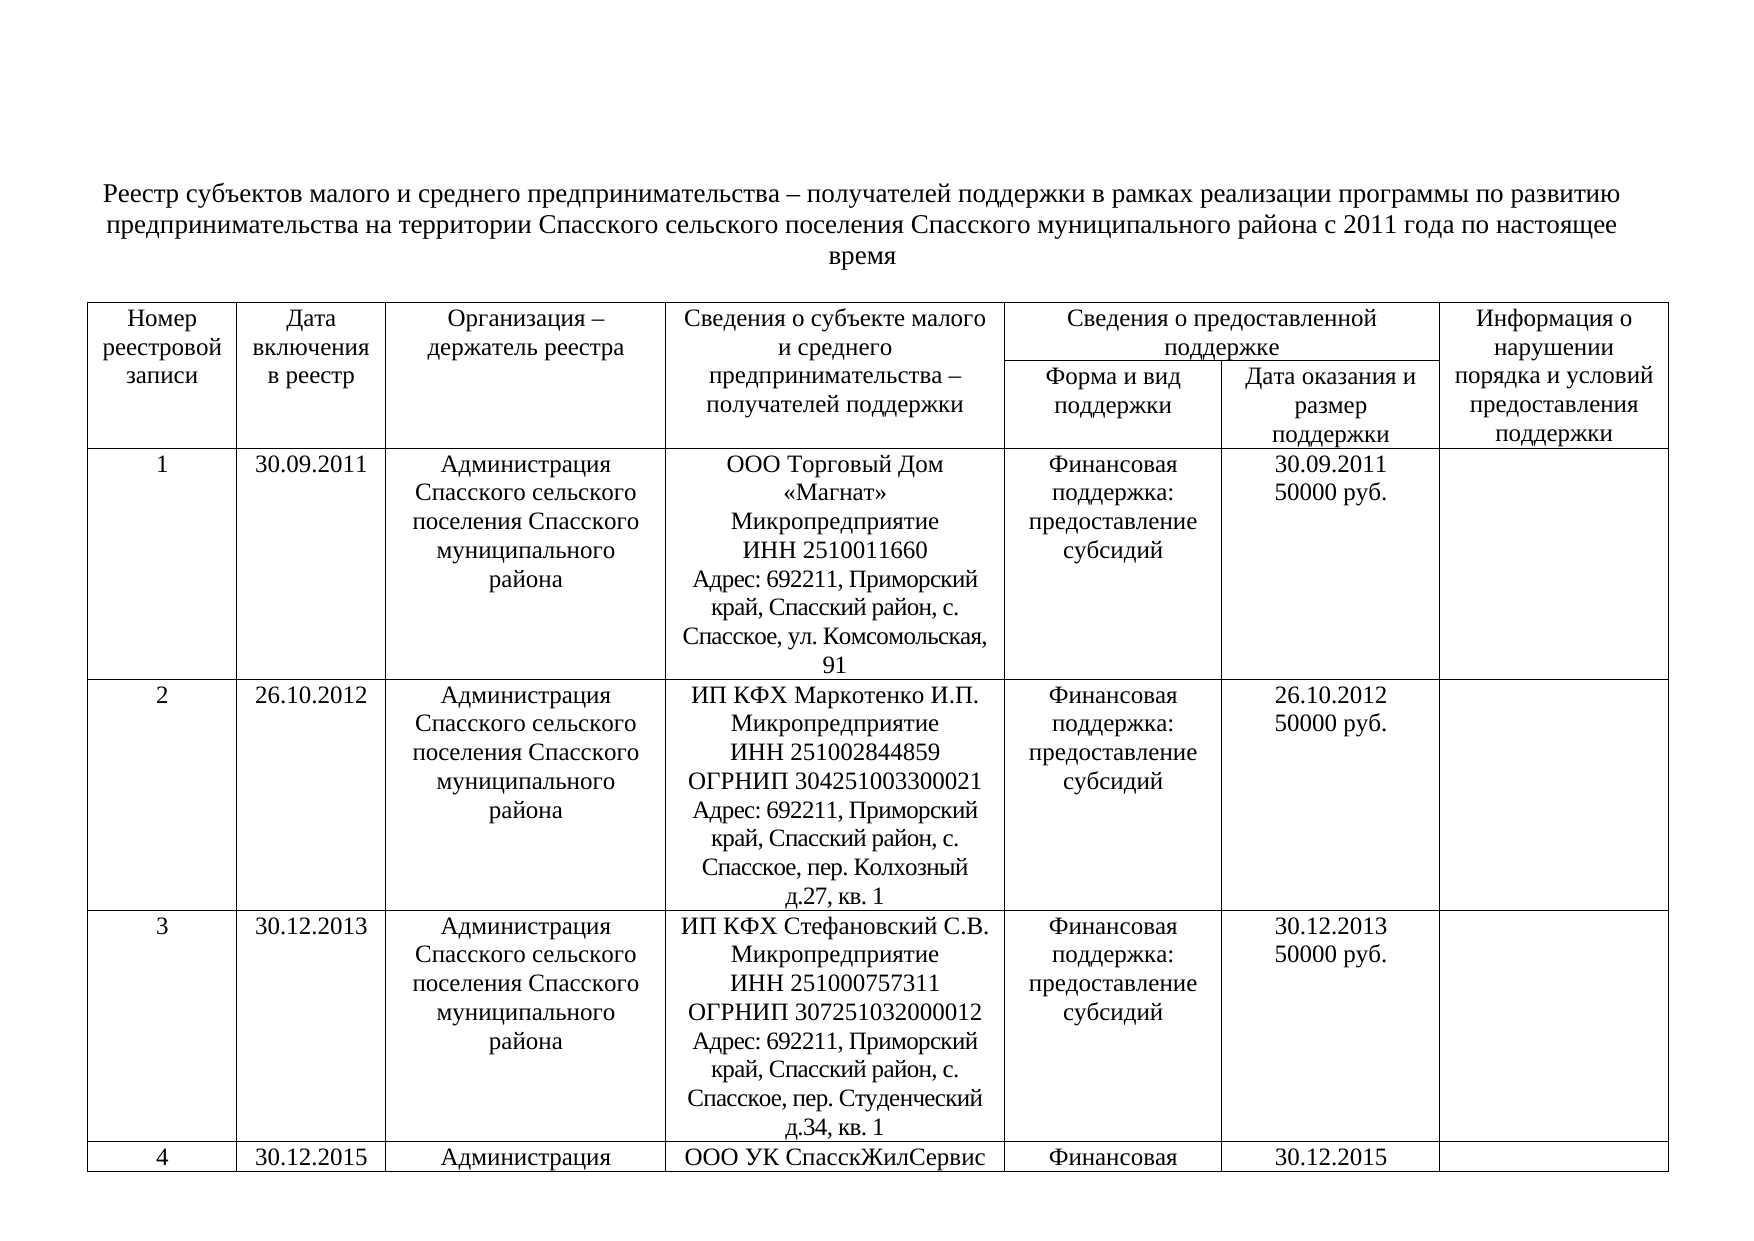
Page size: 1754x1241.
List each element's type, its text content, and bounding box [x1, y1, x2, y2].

table_cell 30.09.2011 50000 руб. [1222, 449, 1439, 679]
table_cell Дата оказания и размер поддержки [1222, 361, 1439, 448]
table_cell [1440, 680, 1668, 910]
table_cell Финансовая поддержка: предоставление субсидий [1005, 449, 1221, 679]
table_cell [1440, 911, 1668, 1141]
table_cell Администрация Спасского сельского поселения Спасского муниципального района [386, 680, 665, 910]
table_cell 30.12.2015 [237, 1142, 385, 1171]
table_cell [1005, 1142, 1221, 1171]
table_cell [666, 1142, 1004, 1171]
table_header Сведения о предоставленной поддержке [1005, 303, 1439, 360]
table_cell 1 [88, 449, 236, 679]
table_cell Форма и вид поддержки [1005, 361, 1221, 448]
table_cell 30.12.2013 [237, 911, 385, 1141]
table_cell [1005, 911, 1221, 1141]
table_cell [386, 1142, 665, 1171]
text Реестр субъектов малого и среднего предпринимательства – получателей поддержки в рамках реализации программы по развитию предпринимательства на территории Спасского сельского поселения Спасского муниципального района с 2011 года по настоящее время [89, 177, 1636, 271]
table_cell 26.10.2012 [237, 680, 385, 910]
table_cell 26.10.2012 50000 руб. [1222, 680, 1439, 910]
table_cell 4 [88, 1142, 236, 1171]
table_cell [386, 911, 665, 1141]
table_header Сведения о субъекте малого и среднего предпринимательства – получателей поддержки [666, 303, 1004, 448]
table_cell Финансовая поддержка: предоставление субсидий [1005, 680, 1221, 910]
table_cell 30.09.2011 [237, 449, 385, 679]
table_header Информация о нарушении порядка и условий предоставления поддержки [1440, 303, 1668, 448]
table_header Организация – держатель реестра [386, 303, 665, 448]
table_header Номер реестровой записи [88, 303, 236, 448]
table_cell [1222, 1142, 1439, 1171]
table_cell Администрация Спасского сельского поселения Спасского муниципального района [386, 449, 665, 679]
table_cell ООО Торговый Дом «Магнат» Микропредприятие ИНН 2510011660 Адрес: 692211, Приморский край, Спасский район, с. Спасское, ул. Комсомольская, 91 [666, 449, 1004, 679]
table_cell ИП КФХ Маркотенко И.П. Микропредприятие ИНН 251002844859 ОГРНИП 304251003300021 Адрес: 692211, Приморский край, Спасский район, с. Спасское, пер. Колхозный д.27, кв. 1 [666, 680, 1004, 910]
table_cell 30.12.2013 50000 руб. [1222, 911, 1439, 1141]
table_header Дата включения в реестр [237, 303, 385, 448]
table_cell 2 [88, 680, 236, 910]
table_cell ИП КФХ Стефановский С.В. Микропредприятие ИНН 251000757311 ОГРНИП 307251032000012 Адрес: 692211, Приморский край, Спасский район, с. Спасское, пер. Студенческий д.34, кв. 1 [666, 911, 1004, 1141]
table_cell [1440, 1142, 1668, 1171]
table_cell [1440, 449, 1668, 679]
table_cell 3 [88, 911, 236, 1141]
